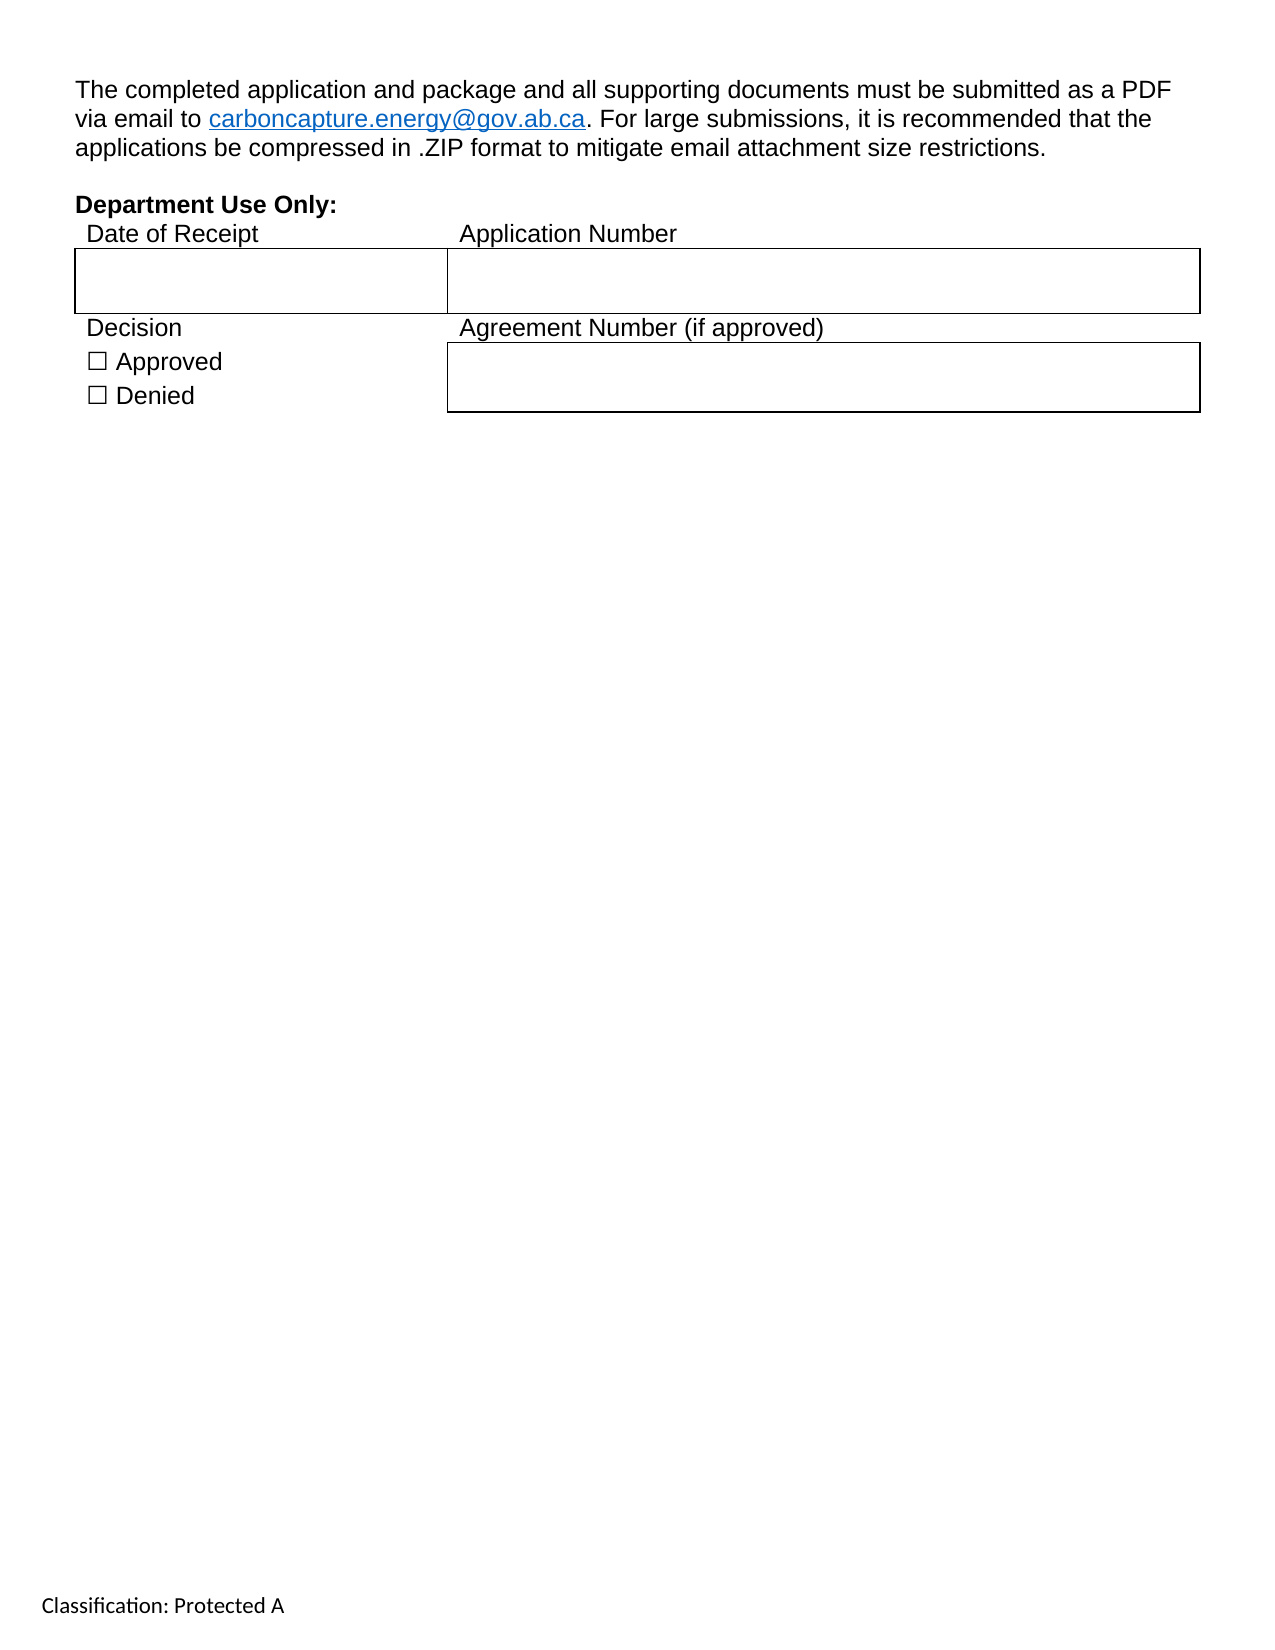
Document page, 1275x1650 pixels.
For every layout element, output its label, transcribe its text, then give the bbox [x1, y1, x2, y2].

text Department Use Only: [75, 190, 1200, 219]
table_cell [76, 249, 447, 312]
table_header Application Number [448, 219, 1200, 247]
table_cell [448, 343, 1199, 411]
text The completed application and package and all supporting documents must be submitted as a PDF via email to carboncapture.energy@gov.ab.ca. For large submissions, it is recommended that the applications be compressed in .ZIP format to mitigate email attachment size restrictions. [75, 75, 1200, 161]
table_cell [448, 249, 1199, 312]
table_cell Agreement Number (if approved) [448, 314, 1200, 342]
table_cell Approved Denied [75, 342, 447, 411]
table_cell Decision [75, 314, 448, 342]
table_header Date of Receipt [75, 219, 448, 247]
